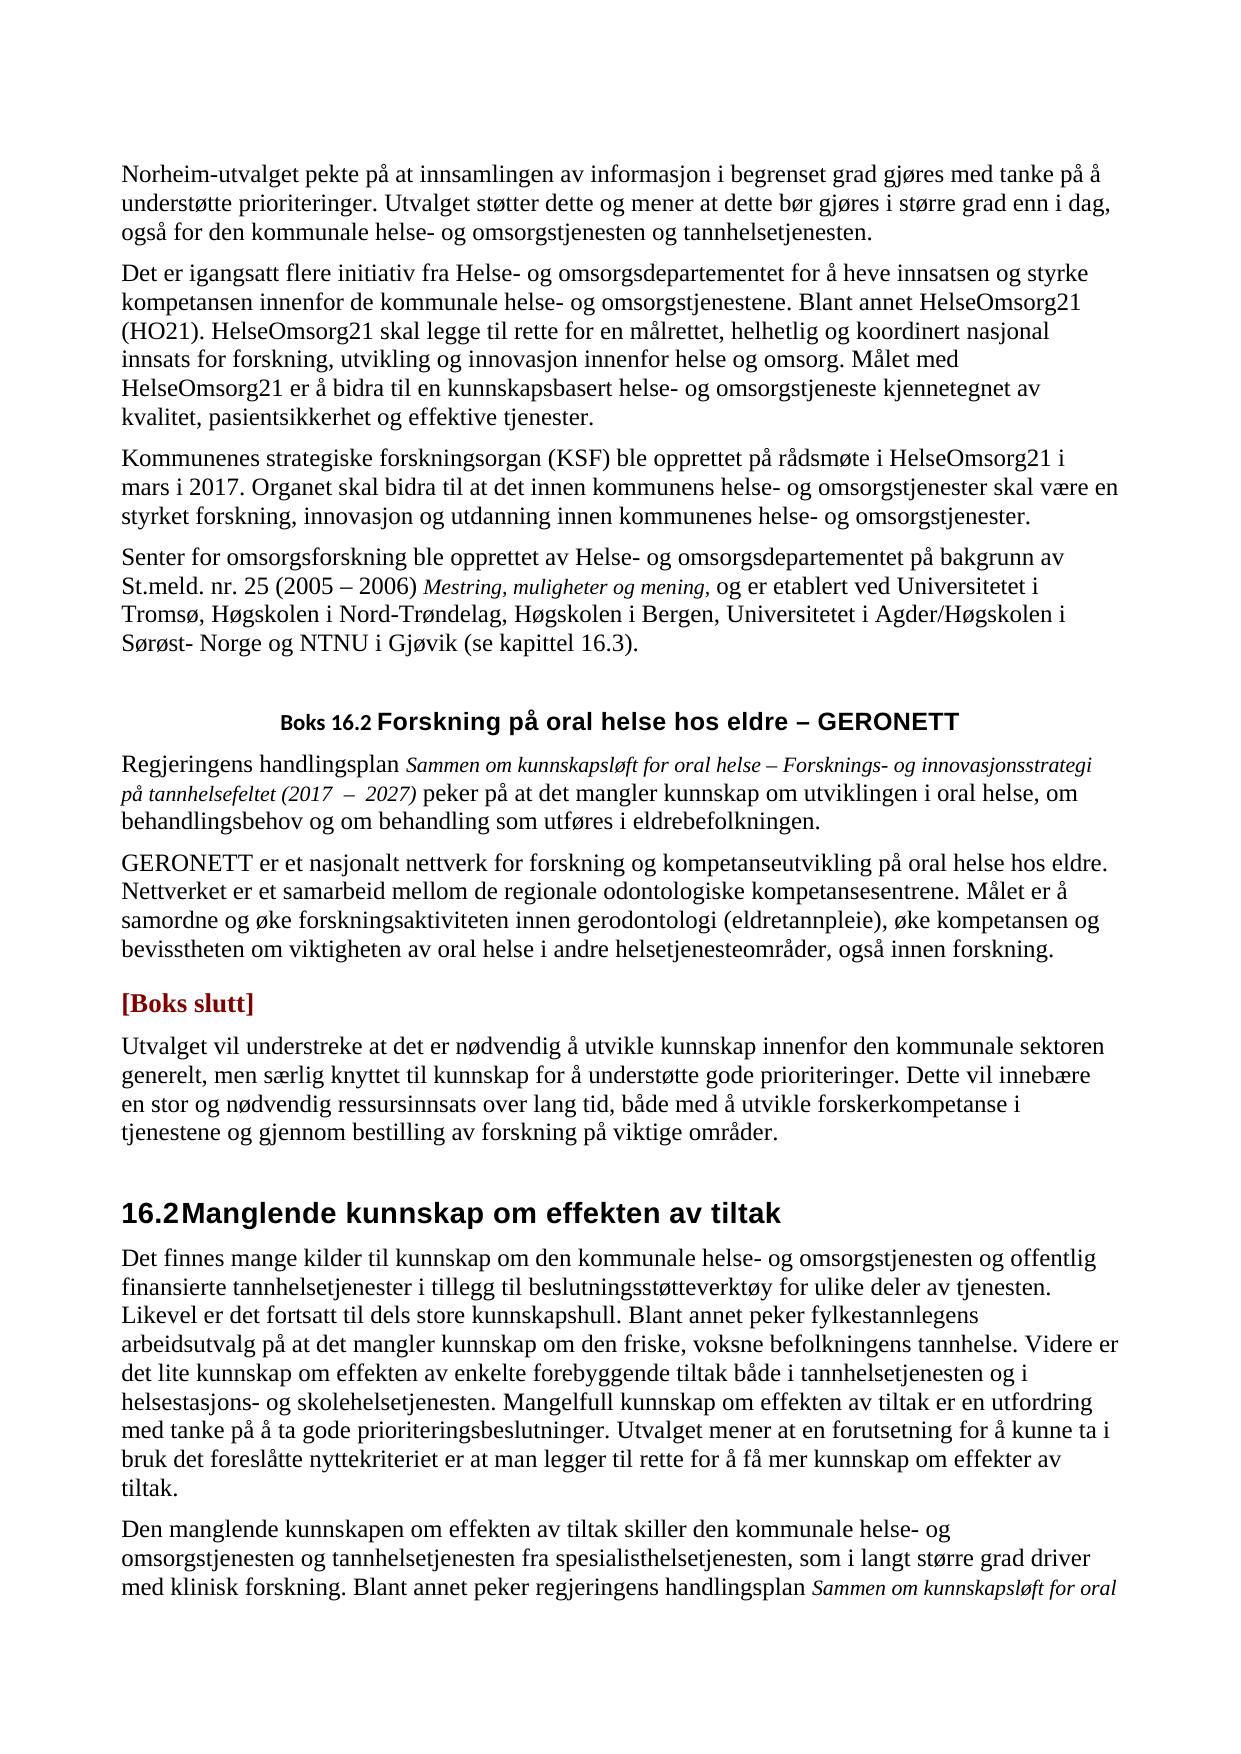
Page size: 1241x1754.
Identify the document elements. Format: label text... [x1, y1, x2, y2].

text Kommunenes strategiske forskningsorgan (KSF) ble opprettet på rådsmøte i HelseOmsorg21 i mars i 2017. Organet skal bidra til at det innen kommunens helse- og omsorgstjenester skal være en styrket forskning, innovasjon og utdanning innen kommunenes helse- og omsorgstjenester. [121, 443, 1119, 529]
text GERONETT er et nasjonalt nettverk for forskning og kompetanseutvikling på oral helse hos eldre. Nettverket er et samarbeid mellom de regionale odontologiske kompetansesentrene. Målet er å samordne og øke forskningsaktiviteten innen gerodontologi (eldretannpleie), øke kompetansen og bevisstheten om viktigheten av oral helse i andre helsetjenesteområder, også innen forskning. [121, 848, 1119, 963]
text Forskning på oral helse hos eldre – GERONETT [121, 707, 1119, 736]
text Regjeringens handlingsplan Sammen om kunnskapsløft for oral helse – Forsknings- og innovasjonsstrategi på tannhelsefeltet (2017 – 2027) peker på at det mangler kunnskap om utviklingen i oral helse, om behandlingsbehov og om behandling som utføres i eldrebefolkningen. [121, 749, 1119, 835]
text Senter for omsorgsforskning ble opprettet av Helse- og omsorgsdepartementet på bakgrunn av St.meld. nr. 25 (2005 – 2006) Mestring, muligheter og mening, og er etablert ved Universitetet i Tromsø, Høgskolen i Nord-Trøndelag, Høgskolen i Bergen, Universitetet i Agder/Høgskolen i Sørøst- Norge og NTNU i Gjøvik (se kapittel 16.3). [121, 542, 1119, 657]
text [Boks slutt] [121, 988, 1119, 1019]
text Det er igangsatt flere initiativ fra Helse- og omsorgsdepartementet for å heve innsatsen og styrke kompetansen innenfor de kommunale helse- og omsorgstjenestene. Blant annet HelseOmsorg21 (HO21). HelseOmsorg21 skal legge til rette for en målrettet, helhetlig og koordinert nasjonal innsats for forskning, utvikling og innovasjon innenfor helse og omsorg. Målet med HelseOmsorg21 er å bidra til en kunnskapsbasert helse- og omsorgstjeneste kjennetegnet av kvalitet, pasientsikkerhet og effektive tjenester. [121, 258, 1119, 431]
text Utvalget vil understreke at det er nødvendig å utvikle kunnskap innenfor den kommunale sektoren generelt, men særlig knyttet til kunnskap for å understøtte gode prioriteringer. Dette vil innebære en stor og nødvendig ressursinnsats over lang tid, både med å utvikle forskerkompetanse i tjenestene og gjennom bestilling av forskning på viktige områder. [121, 1031, 1119, 1146]
text Det finnes mange kilder til kunnskap om den kommunale helse- og omsorgstjenesten og offentlig finansierte tannhelsetjenester i tillegg til beslutningsstøtteverktøy for ulike deler av tjenesten. Likevel er det fortsatt til dels store kunnskapshull. Blant annet peker fylkestannlegens arbeidsutvalg på at det mangler kunnskap om den friske, voksne befolkningens tannhelse. Videre er det lite kunnskap om effekten av enkelte forebyggende tiltak både i tannhelsetjenesten og i helsestasjons- og skolehelsetjenesten. Mangelfull kunnskap om effekten av tiltak er en utfordring med tanke på å ta gode prioriteringsbeslutninger. Utvalget mener at en forutsetning for å kunne ta i bruk det foreslåtte nyttekriteriet er at man legger til rette for å få mer kunnskap om effekter av tiltak. [121, 1243, 1119, 1502]
subtitle Manglende kunnskap om effekten av tiltak [121, 1196, 1119, 1230]
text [121, 1514, 1119, 1601]
text Norheim-utvalget pekte på at innsamlingen av informasjon i begrenset grad gjøres med tanke på å understøtte prioriteringer. Utvalget støtter dette og mener at dette bør gjøres i større grad enn i dag, også for den kommunale helse- og omsorgstjenesten og tannhelsetjenesten. [121, 159, 1119, 246]
